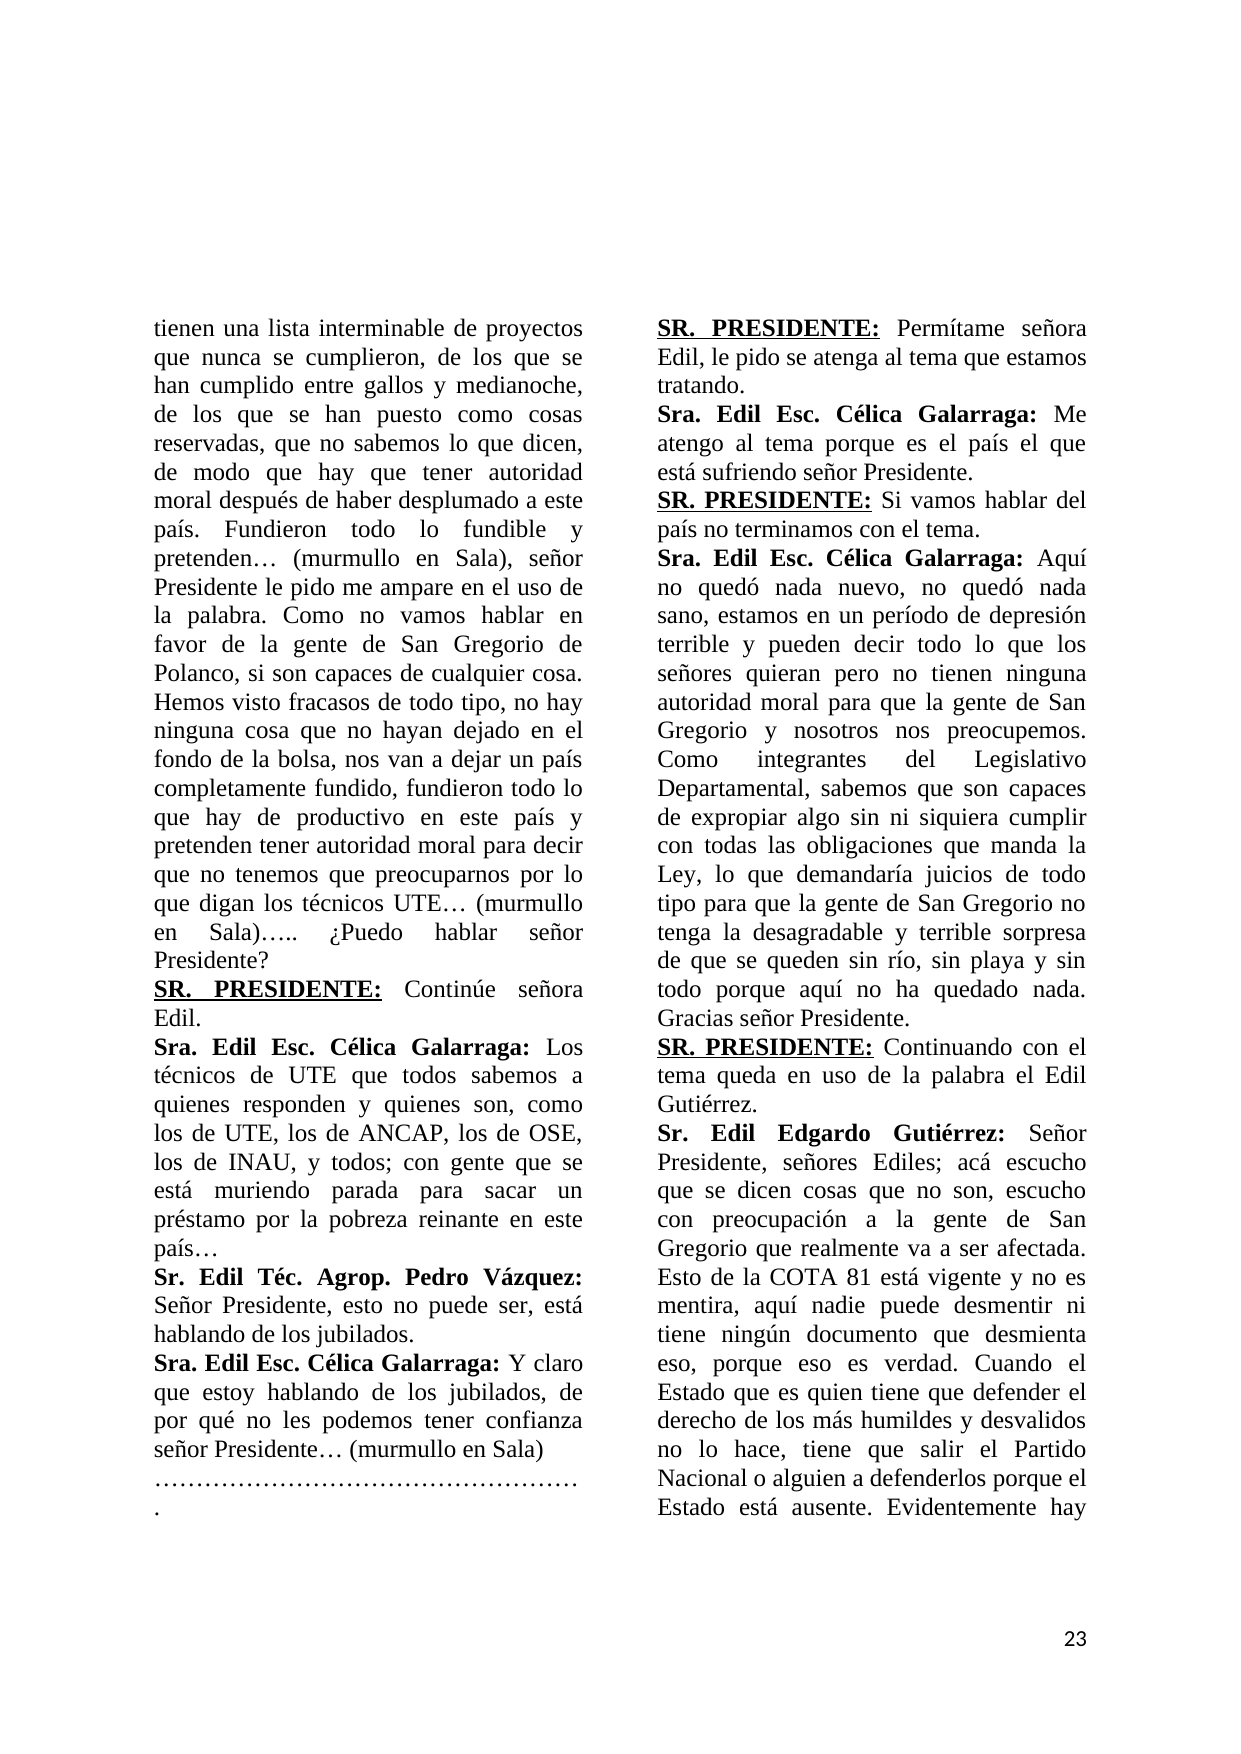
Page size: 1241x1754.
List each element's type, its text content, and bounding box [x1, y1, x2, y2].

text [657, 1118, 1087, 1521]
text SR. PRESIDENTE: Si vamos hablar del país no terminamos con el tema. [657, 486, 1087, 543]
text Sra. Edil Esc. Célica Galarraga: Me atengo al tema porque es el país el que está sufriendo señor Presidente. [657, 399, 1087, 486]
text Sra. Edil Esc. Célica Galarraga: Y claro que estoy hablando de los jubilados, de por qué no les podemos tener confianza señor Presidente… (murmullo en Sala) [153, 1348, 583, 1463]
text Sra. Edil Esc. Célica Galarraga: Los técnicos de UTE que todos sabemos a quienes responden y quienes son, como los de UTE, los de ANCAP, los de OSE, los de INAU, y todos; con gente que se está muriendo parada para sacar un préstamo por la pobreza reinante en este país… [153, 1032, 583, 1262]
text SR. PRESIDENTE: Continúe señora Edil. [153, 974, 583, 1032]
text ……………………………………………. [153, 1463, 583, 1521]
text SR. PRESIDENTE: Continuando con el tema queda en uso de la palabra el Edil Gutiérrez. [657, 1032, 1087, 1118]
text Sra. Edil Esc. Célica Galarraga: Aquí no quedó nada nuevo, no quedó nada sano, estamos en un período de depresión terrible y pueden decir todo lo que los señores quieran pero no tienen ninguna autoridad moral para que la gente de San Gregorio y nosotros nos preocupemos. Como integrantes del Legislativo Departamental, sabemos que son capaces de expropiar algo sin ni siquiera cumplir con todas las obligaciones que manda la Ley, lo que demandaría juicios de todo tipo para que la gente de San Gregorio no tenga la desagradable y terrible sorpresa de que se queden sin río, sin playa y sin todo porque aquí no ha quedado nada. Gracias señor Presidente. [657, 543, 1087, 1032]
text SR. PRESIDENTE: Permítame señora Edil, le pido se atenga al tema que estamos tratando. [657, 313, 1087, 399]
text Sr. Edil Téc. Agrop. Pedro Vázquez: Señor Presidente, esto no puede ser, está hablando de los jubilados. [153, 1262, 583, 1348]
